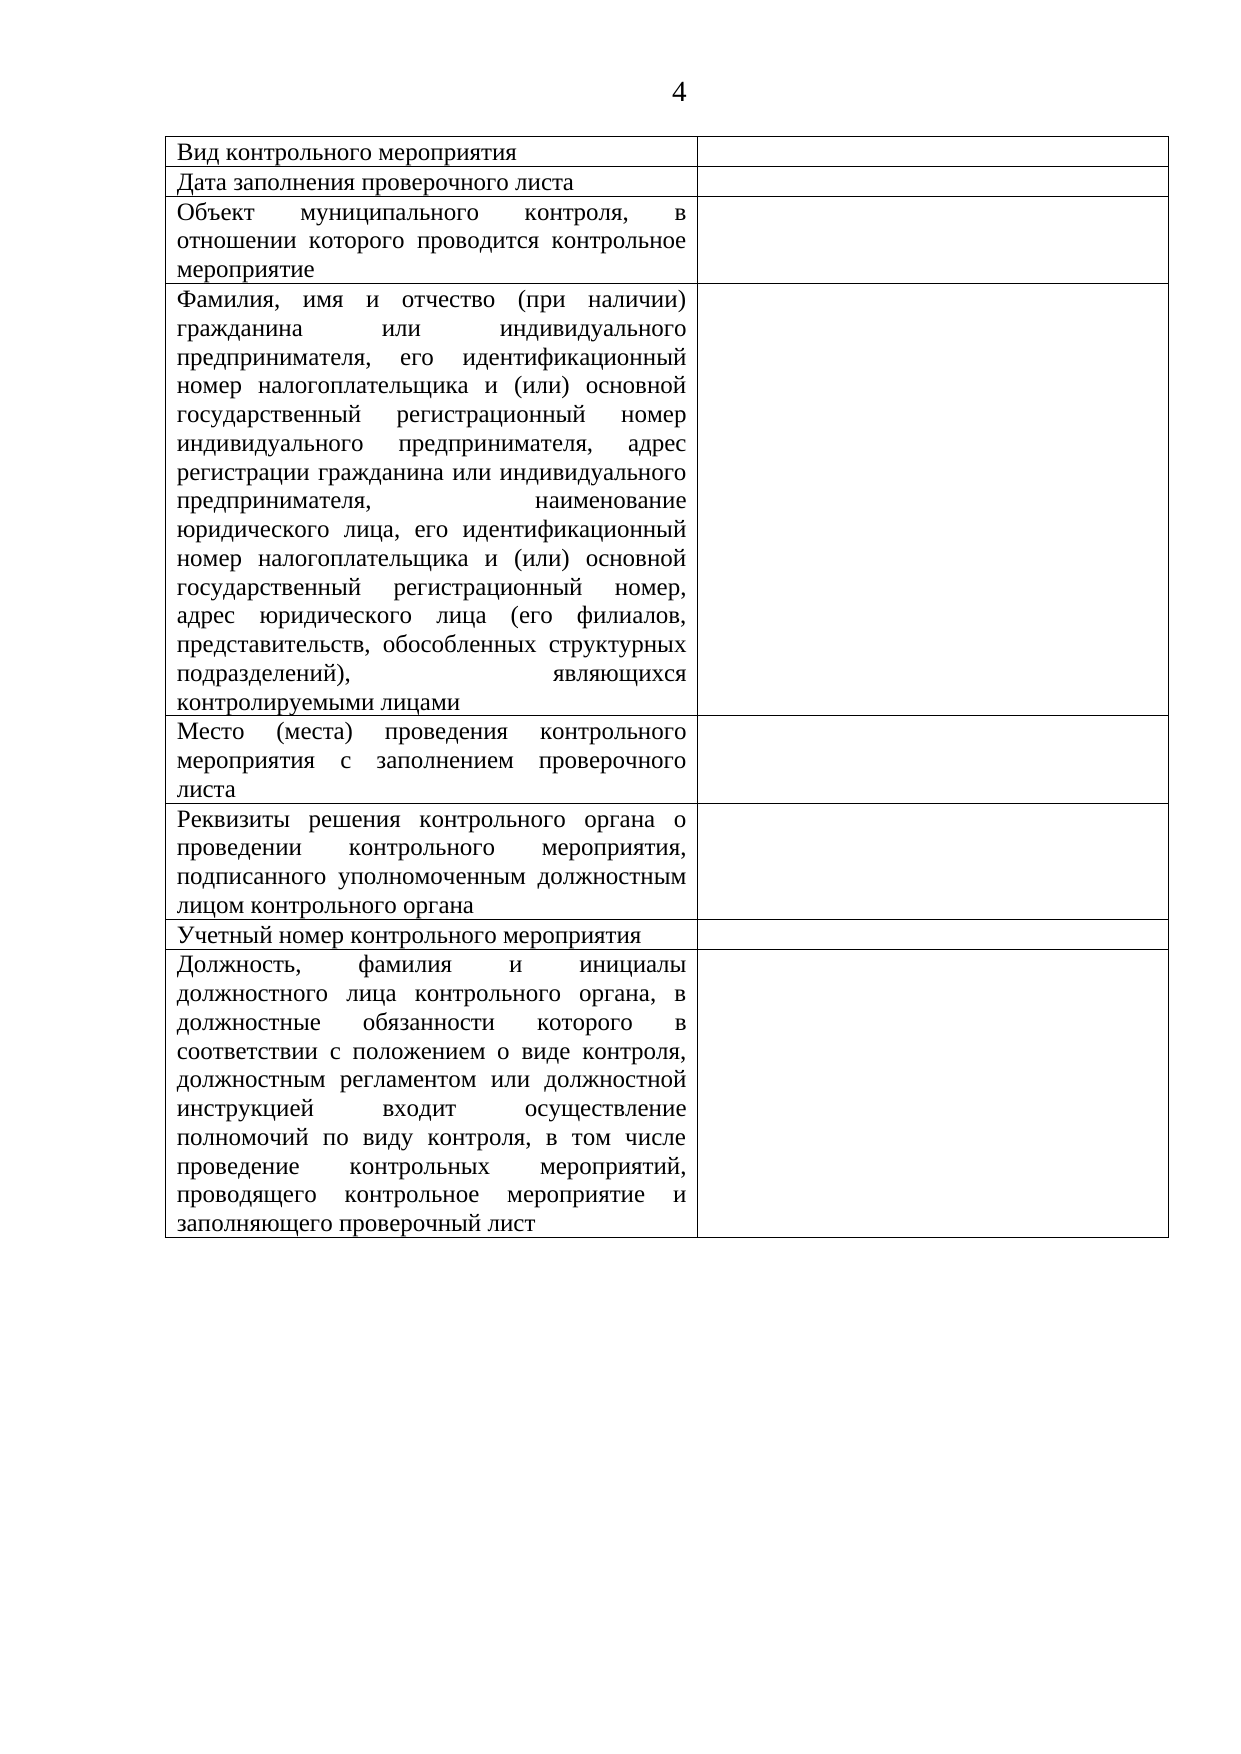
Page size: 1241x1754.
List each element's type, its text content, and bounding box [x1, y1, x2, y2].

table_cell Реквизиты решения контрольного органа о проведении контрольного мероприятия, подписанного уполномоченным должностным лицом контрольного органа [166, 804, 697, 919]
table_cell [698, 137, 1168, 166]
table_cell [698, 716, 1168, 803]
table_cell Вид контрольного мероприятия [166, 137, 697, 166]
table_cell [698, 804, 1168, 919]
table_cell [698, 167, 1168, 196]
table_cell Фамилия, имя и отчество (при наличии) гражданина или индивидуального предпринимателя, его идентификационный номер налогоплательщика и (или) основной государственный регистрационный номер индивидуального предпринимателя, адрес регистрации гражданина или индивидуального предпринимателя, наименование юридического лица, его идентификационный номер налогоплательщика и (или) основной государственный регистрационный номер, адрес юридического лица (его филиалов, представительств, обособленных структурных подразделений), являющихся контролируемыми лицами [166, 284, 697, 715]
table_cell Дата заполнения проверочного листа [166, 167, 697, 196]
table_cell [698, 920, 1168, 948]
table_cell Объект муниципального контроля, в отношении которого проводится контрольное мероприятие [166, 197, 697, 283]
table_cell [698, 197, 1168, 283]
table_cell [698, 950, 1168, 1237]
table_cell [698, 284, 1168, 715]
table_cell Учетный номер контрольного мероприятия [166, 920, 697, 948]
table_cell Должность, фамилия и инициалы должностного лица контрольного органа, в должностные обязанности которого в соответствии с положением о виде контроля, должностным регламентом или должностной инструкцией входит осуществление полномочий по виду контроля, в том числе проведение контрольных мероприятий, проводящего контрольное мероприятие и заполняющего проверочный лист [166, 950, 697, 1237]
table_cell Место (места) проведения контрольного мероприятия с заполнением проверочного листа [166, 716, 697, 803]
